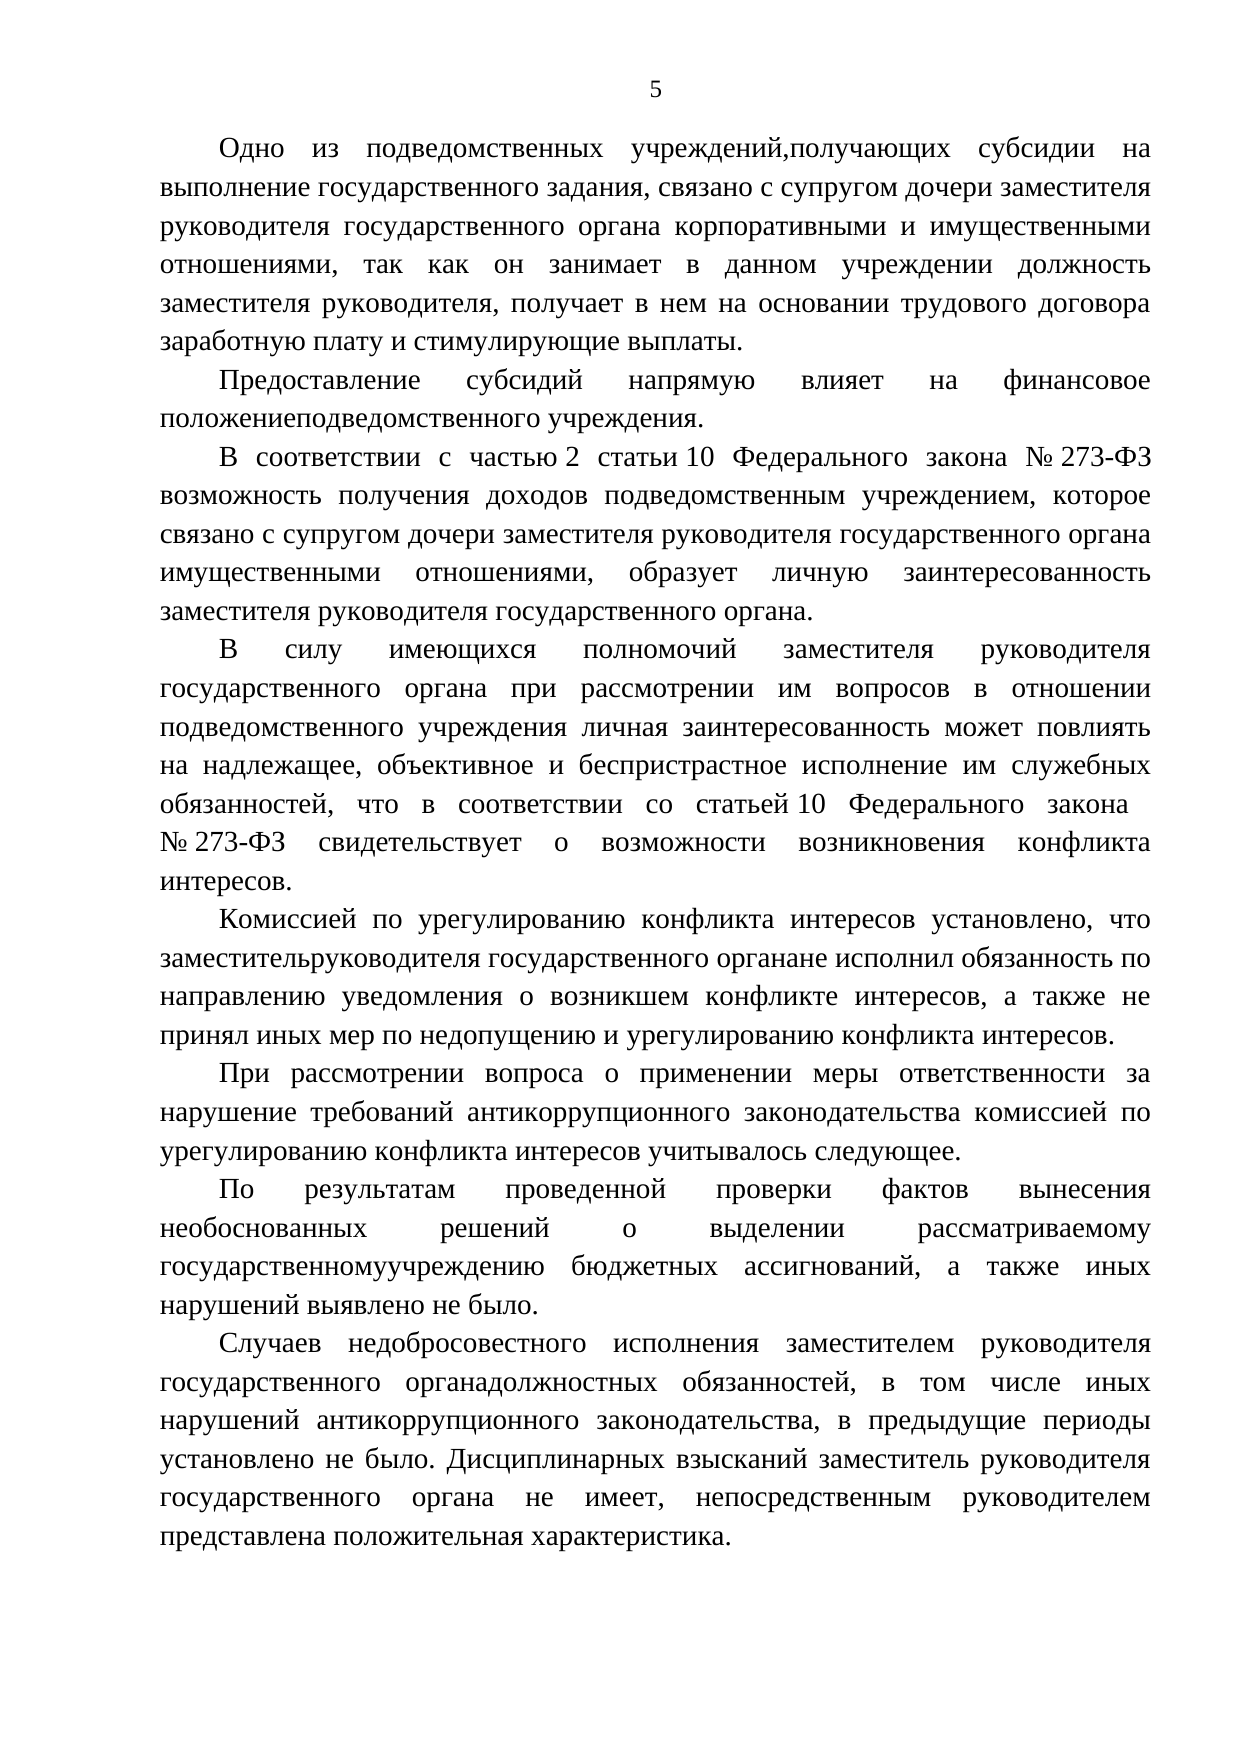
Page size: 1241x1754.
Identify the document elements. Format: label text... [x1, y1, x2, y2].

text Предоставление субсидий напрямую влияет на финансовое положениеподведомственного учреждения. [159, 362, 1152, 434]
text При рассмотрении вопроса о применении меры ответственности за нарушение требований антикоррупционного законодательства комиссией по урегулированию конфликта интересов учитывалось следующее. [159, 1056, 1152, 1166]
text В соответствии с частью 2 статьи 10 Федерального закона № 273-ФЗ возможность получения доходов подведомственным учреждением, которое связано с супругом дочери заместителя руководителя государственного органа имущественными отношениями, образует личную заинтересованность заместителя руководителя государственного органа. [159, 439, 1152, 627]
text Случаев недобросовестного исполнения заместителем руководителя государственного органадолжностных обязанностей, в том числе иных нарушений антикоррупционного законодательства, в предыдущие периоды установлено не было. Дисциплинарных взысканий заместитель руководителя государственного органа не имеет, непосредственным руководителем представлена положительная характеристика. [159, 1325, 1152, 1552]
text Комиссией по урегулированию конфликта интересов установлено, что заместительруководителя государственного органане исполнил обязанность по направлению уведомления о возникшем конфликте интересов, а также не принял иных мер по недопущению и урегулированию конфликта интересов. [159, 901, 1152, 1051]
text В силу имеющихся полномочий заместителя руководителя государственного органа при рассмотрении им вопросов в отношении подведомственного учреждения личная заинтересованность может повлиять на надлежащее, объективное и беспристрастное исполнение им служебных обязанностей, что в соответствии со статьей 10 Федерального закона № 273-ФЗ свидетельствует о возможности возникновения конфликта интересов. [159, 632, 1152, 896]
text По результатам проведенной проверки фактов вынесения необоснованных решений о выделении рассматриваемому государственномуучреждению бюджетных ассигнований, а также иных нарушений выявлено не было. [159, 1171, 1152, 1320]
text Одно из подведомственных учреждений,получающих субсидии на выполнение государственного задания, связано с супругом дочери заместителя руководителя государственного органа корпоративными и имущественными отношениями, так как он занимает в данном учреждении должность заместителя руководителя, получает в нем на основании трудового договора заработную плату и стимулирующие выплаты. [159, 131, 1152, 357]
